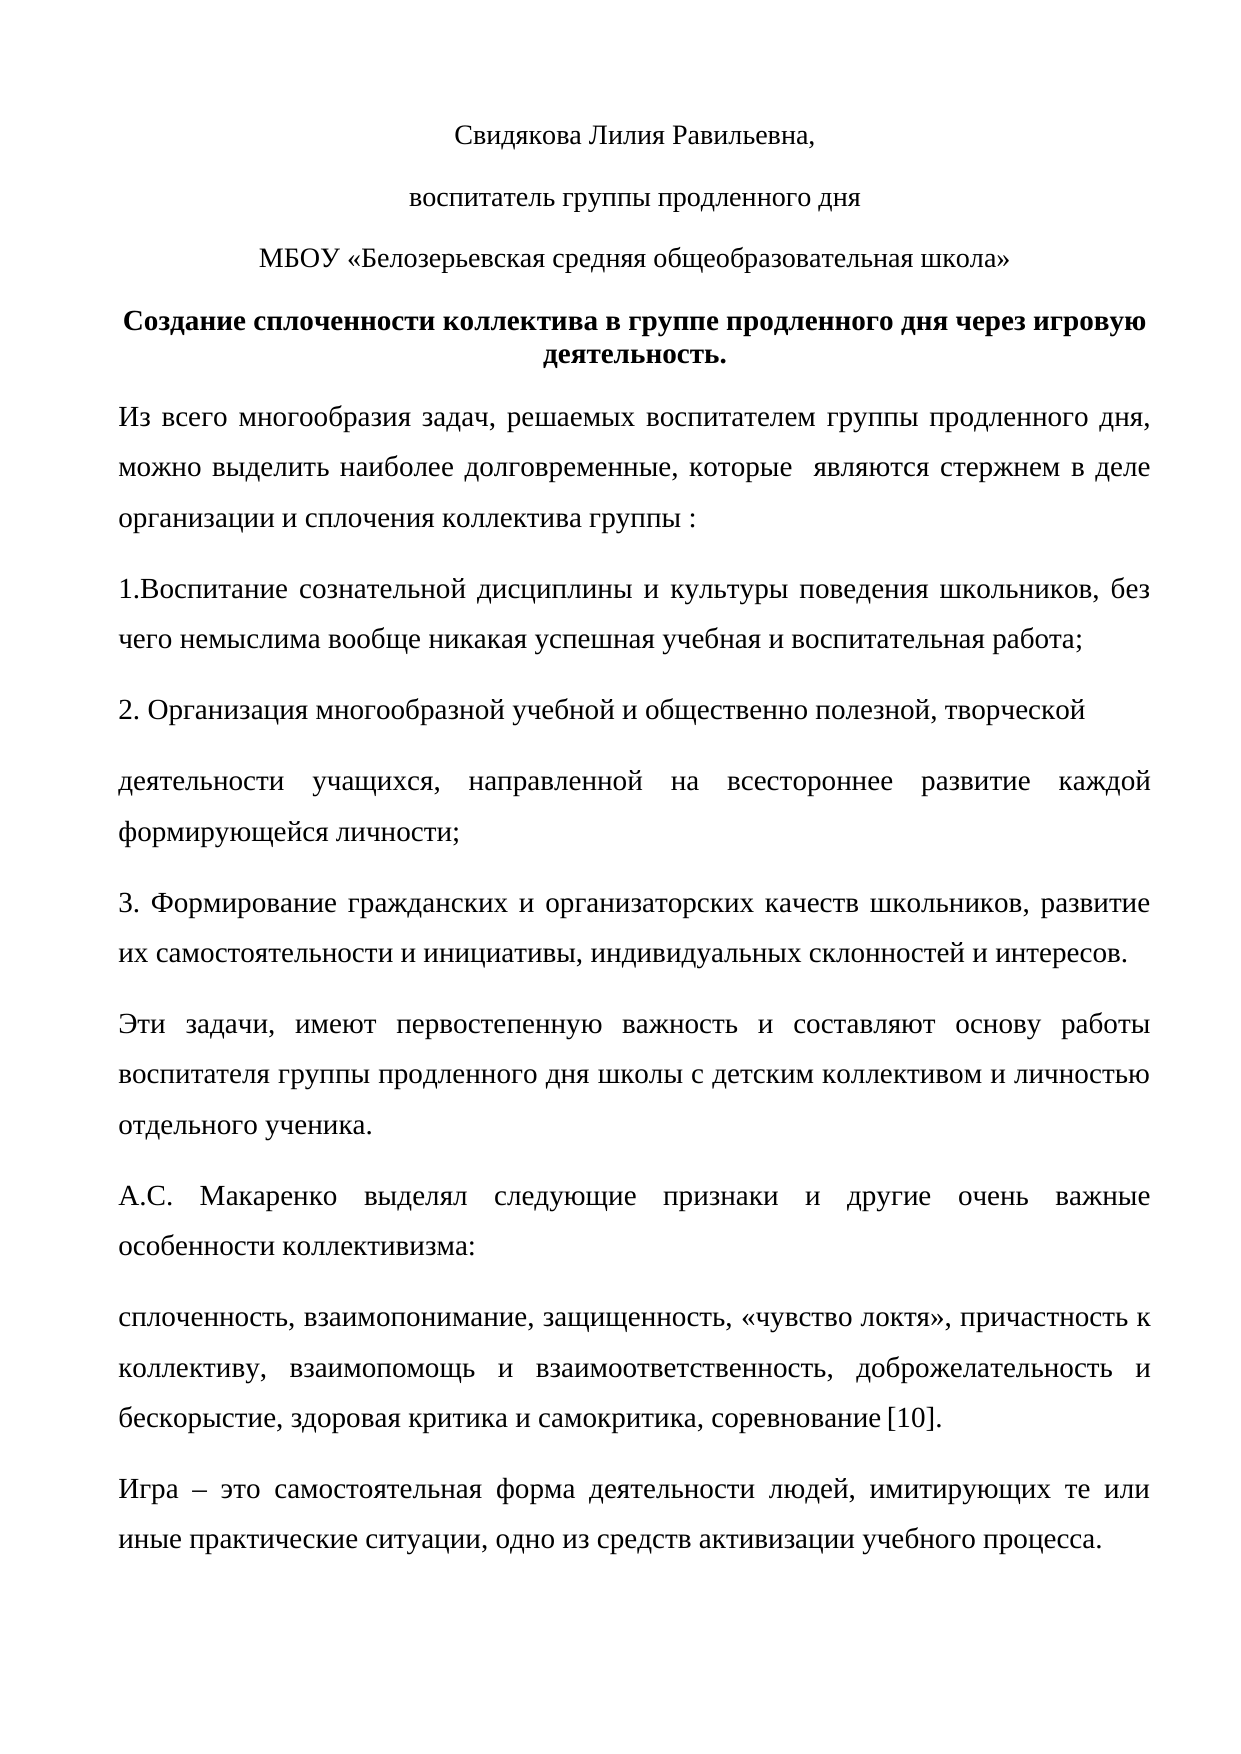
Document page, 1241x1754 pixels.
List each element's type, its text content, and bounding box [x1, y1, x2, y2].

text 2. Организация многообразной учебной и общественно полезной, творческой [118, 692, 1152, 726]
text деятельности учащихся, направленной на всестороннее развитие каждой формирующейся личности; [118, 763, 1152, 847]
text воспитатель группы продленного дня [118, 180, 1152, 212]
text Свидякова Лилия Равильевна, [118, 118, 1152, 151]
text сплоченность, взаимопонимание, защищенность, «чувство локтя», причастность к коллективу, взаимопомощь и взаимоответственность, доброжелательность и бескорыстие, здоровая критика и самокритика, соревнование [10]. [118, 1299, 1152, 1434]
text Эти задачи, имеют первостепенную важность и составляют основу работы воспитателя группы продленного дня школы с детским коллективом и личностью отдельного ученика. [118, 1006, 1152, 1141]
text Игра – это самостоятельная форма деятельности людей, имитирующих те или иные практические ситуации, одно из средств активизации учебного процесса. [118, 1471, 1152, 1555]
text 3. Формирование гражданских и организаторских качеств школьников, развитие их самостоятельности и инициативы, индивидуальных склонностей и интересов. [118, 885, 1152, 969]
text Из всего многообразия задач, решаемых воспитателем группы продленного дня, можно выделить наиболее долговременные, которые являются стержнем в деле организации и сплочения коллектива группы : [118, 399, 1152, 533]
text 1.Воспитание сознательной дисциплины и культуры поведения школьников, без чего немыслима вообще никакая успешная учебная и воспитательная работа; [118, 571, 1152, 655]
text А.С. Макаренко выделял следующие признаки и другие очень важные особенности коллективизма: [118, 1178, 1152, 1262]
text Создание сплоченности коллектива в группе продленного дня через игровую деятельность. [118, 303, 1152, 370]
text МБОУ «Белозерьевская средняя общеобразовательная школа» [118, 241, 1152, 274]
